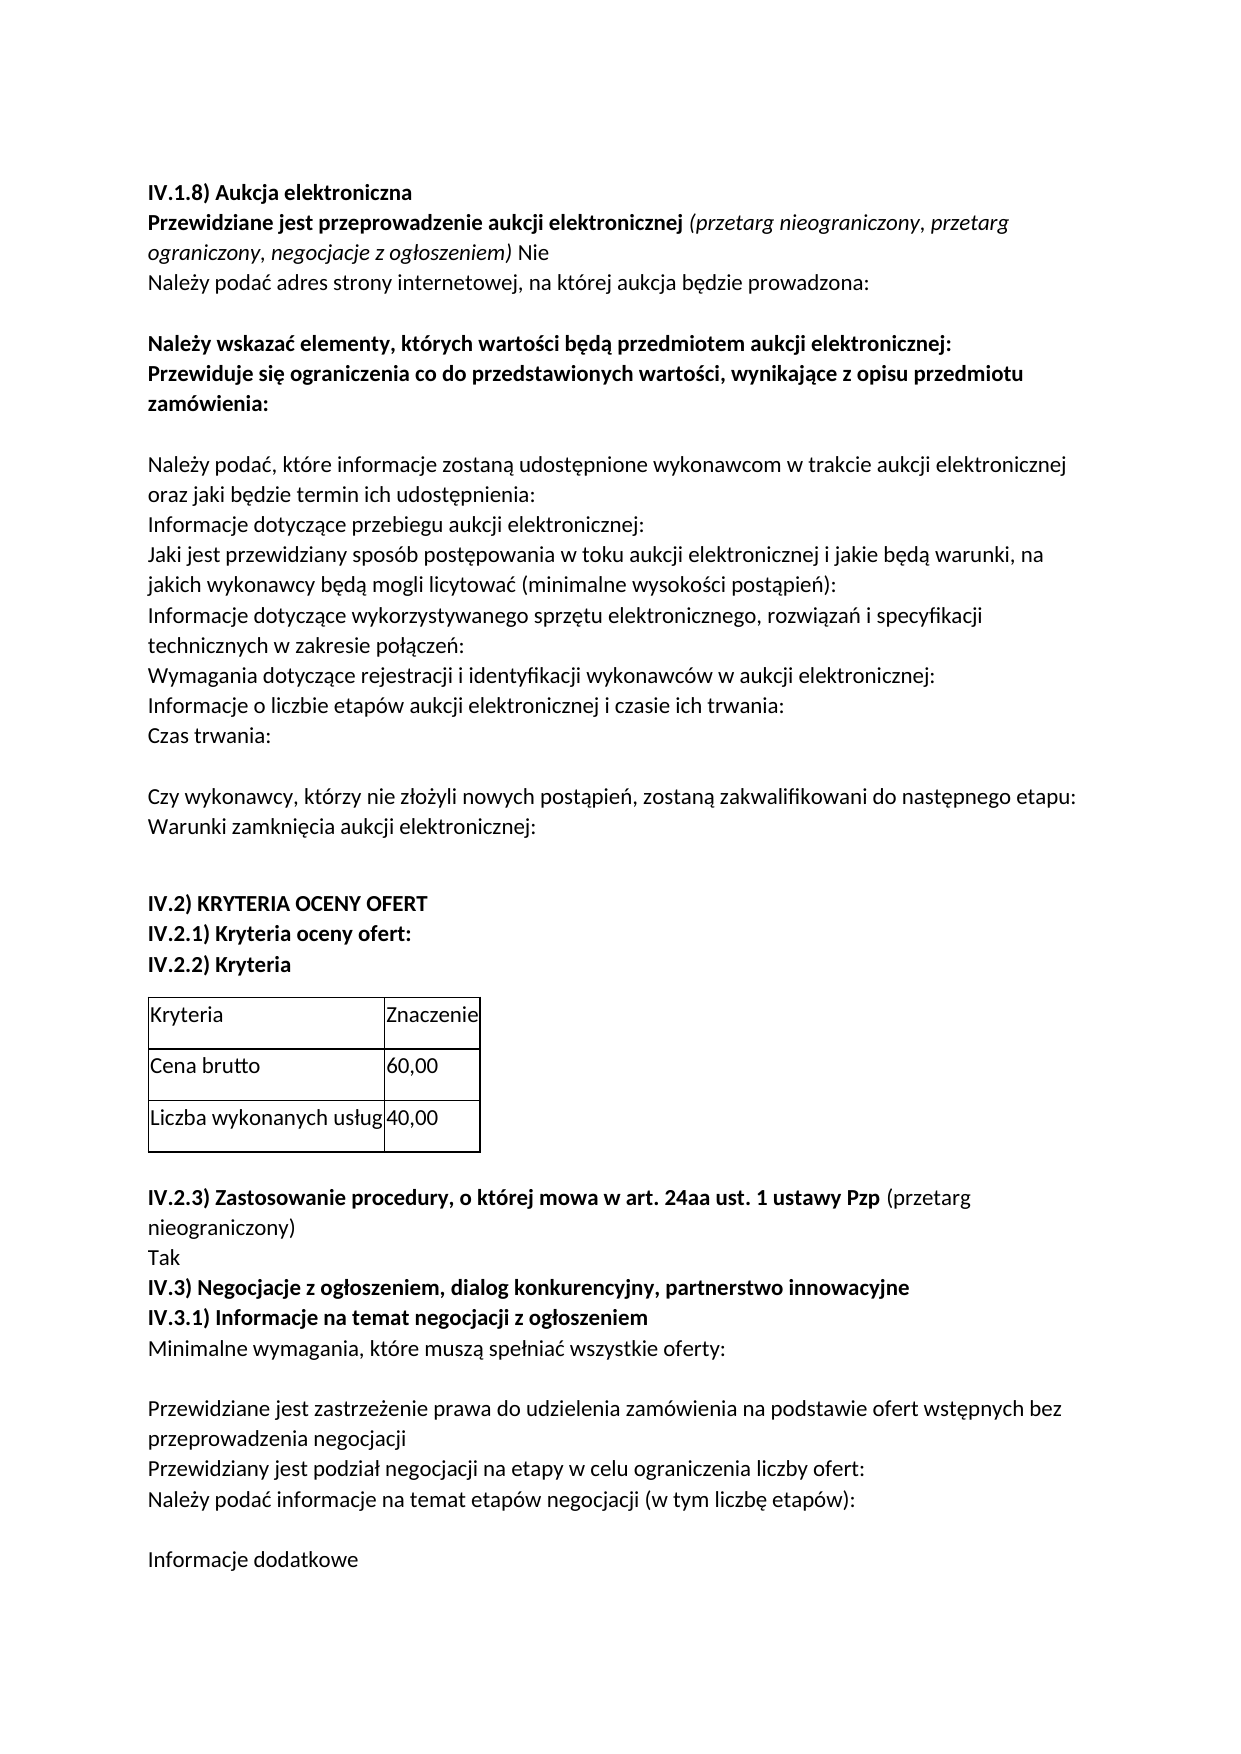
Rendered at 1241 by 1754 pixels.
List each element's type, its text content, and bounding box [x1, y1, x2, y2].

table_header Kryteria [149, 998, 384, 1048]
table_cell 60,00 [385, 1050, 479, 1099]
table_cell Liczba wykonanych usług [149, 1101, 384, 1151]
text IV.2) KRYTERIA OCENY OFERT IV.2.1) Kryteria oceny ofert: IV.2.2) Kryteria [148, 859, 1093, 978]
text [148, 1152, 1093, 1603]
text IV.1.8) Aukcja elektroniczna Przewidziane jest przeprowadzenie aukcji elektronicznej (przetarg nieograniczony, przetarg ograniczony, negocjacje z ogłoszeniem) Nie Należy podać adres strony internetowej, na której aukcja będzie prowadzona: Należy wskazać elementy, których wartości będą przedmiotem aukcji elektronicznej: Przewiduje się ograniczenia co do przedstawionych wartości, wynikające z opisu przedmiotu zamówienia: Należy podać, które informacje zostaną udostępnione wykonawcom w trakcie aukcji elektronicznej oraz jaki będzie termin ich udostępnienia: Informacje dotyczące przebiegu aukcji elektronicznej: Jaki jest przewidziany sposób postępowania w toku aukcji elektronicznej i jakie będą warunki, na jakich wykonawcy będą mogli licytować (minimalne wysokości postąpień): Informacje dotyczące wykorzystywanego sprzętu elektronicznego, rozwiązań i specyfikacji technicznych w zakresie połączeń: Wymagania dotyczące rejestracji i identyfikacji wykonawców w aukcji elektronicznej: Informacje o liczbie etapów aukcji elektronicznej i czasie ich trwania: Czas trwania: Czy wykonawcy, którzy nie złożyli nowych postąpień, zostaną zakwalifikowani do następnego etapu: Warunki zamknięcia aukcji elektronicznej: [148, 148, 1093, 840]
table_cell 40,00 [385, 1101, 479, 1151]
table_cell Cena brutto [149, 1050, 384, 1099]
table_header Znaczenie [385, 998, 479, 1048]
